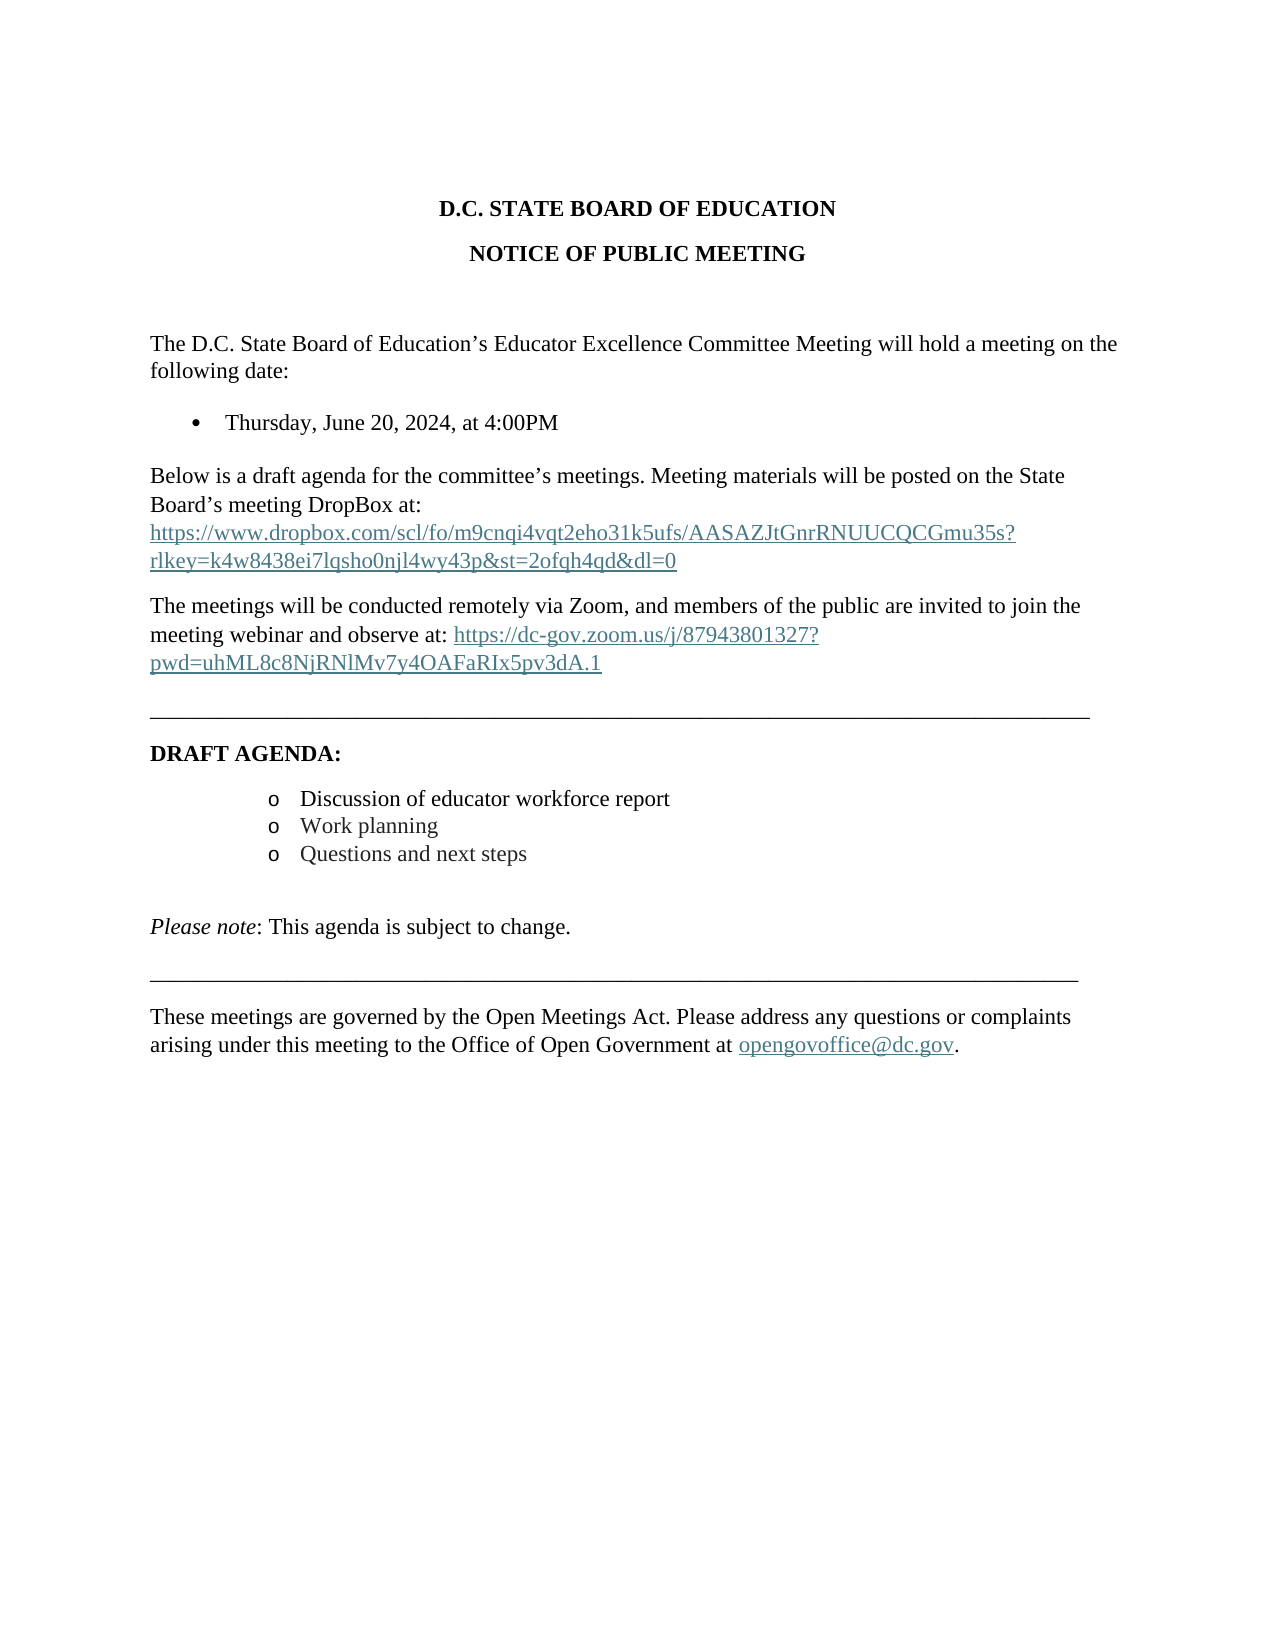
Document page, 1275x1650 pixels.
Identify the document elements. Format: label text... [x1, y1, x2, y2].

text D.C. STATE BOARD OF EDUCATION [150, 195, 1125, 221]
text Please note: This agenda is subject to change. [150, 913, 1125, 939]
text DRAFT AGENDA: [150, 740, 1125, 766]
text These meetings are governed by the Open Meetings Act. Please address any questions or complaints arising under this meeting to the Office of Open Government at opengovoffice@dc.gov. [150, 1003, 1125, 1058]
list Thursday, June 20, 2024, at 4:00PM [192, 409, 1125, 436]
text Below is a draft agenda for the committee’s meetings. Meeting materials will be posted on the State Board’s meeting DropBox at: https://www.dropbox.com/scl/fo/m9cnqi4vqt2eho31k5ufs/AASAZJtGnrRNUUCQCGmu35s?rlkey=k4w8438ei7lqsho0njl4wy43p&st=2ofqh4qd&dl=0 [150, 462, 1125, 574]
text NOTICE OF PUBLIC MEETING [150, 240, 1125, 267]
text _________________________________________________________________________________ [150, 958, 1125, 984]
list Questions and next steps [267, 840, 1125, 868]
text __________________________________________________________________________________ [150, 694, 1125, 721]
list Work planning [267, 812, 1125, 840]
text The meetings will be conducted remotely via Zoom, and members of the public are invited to join the meeting webinar and observe at: https://dc-gov.zoom.us/j/87943801327?pwd=uhML8c8NjRNlMv7y4OAFaRIx5pv3dA.1 [150, 593, 1125, 676]
list Discussion of educator workforce report [267, 785, 1125, 812]
text The D.C. State Board of Education’s Educator Excellence Committee Meeting will hold a meeting on the following date: [150, 330, 1125, 383]
